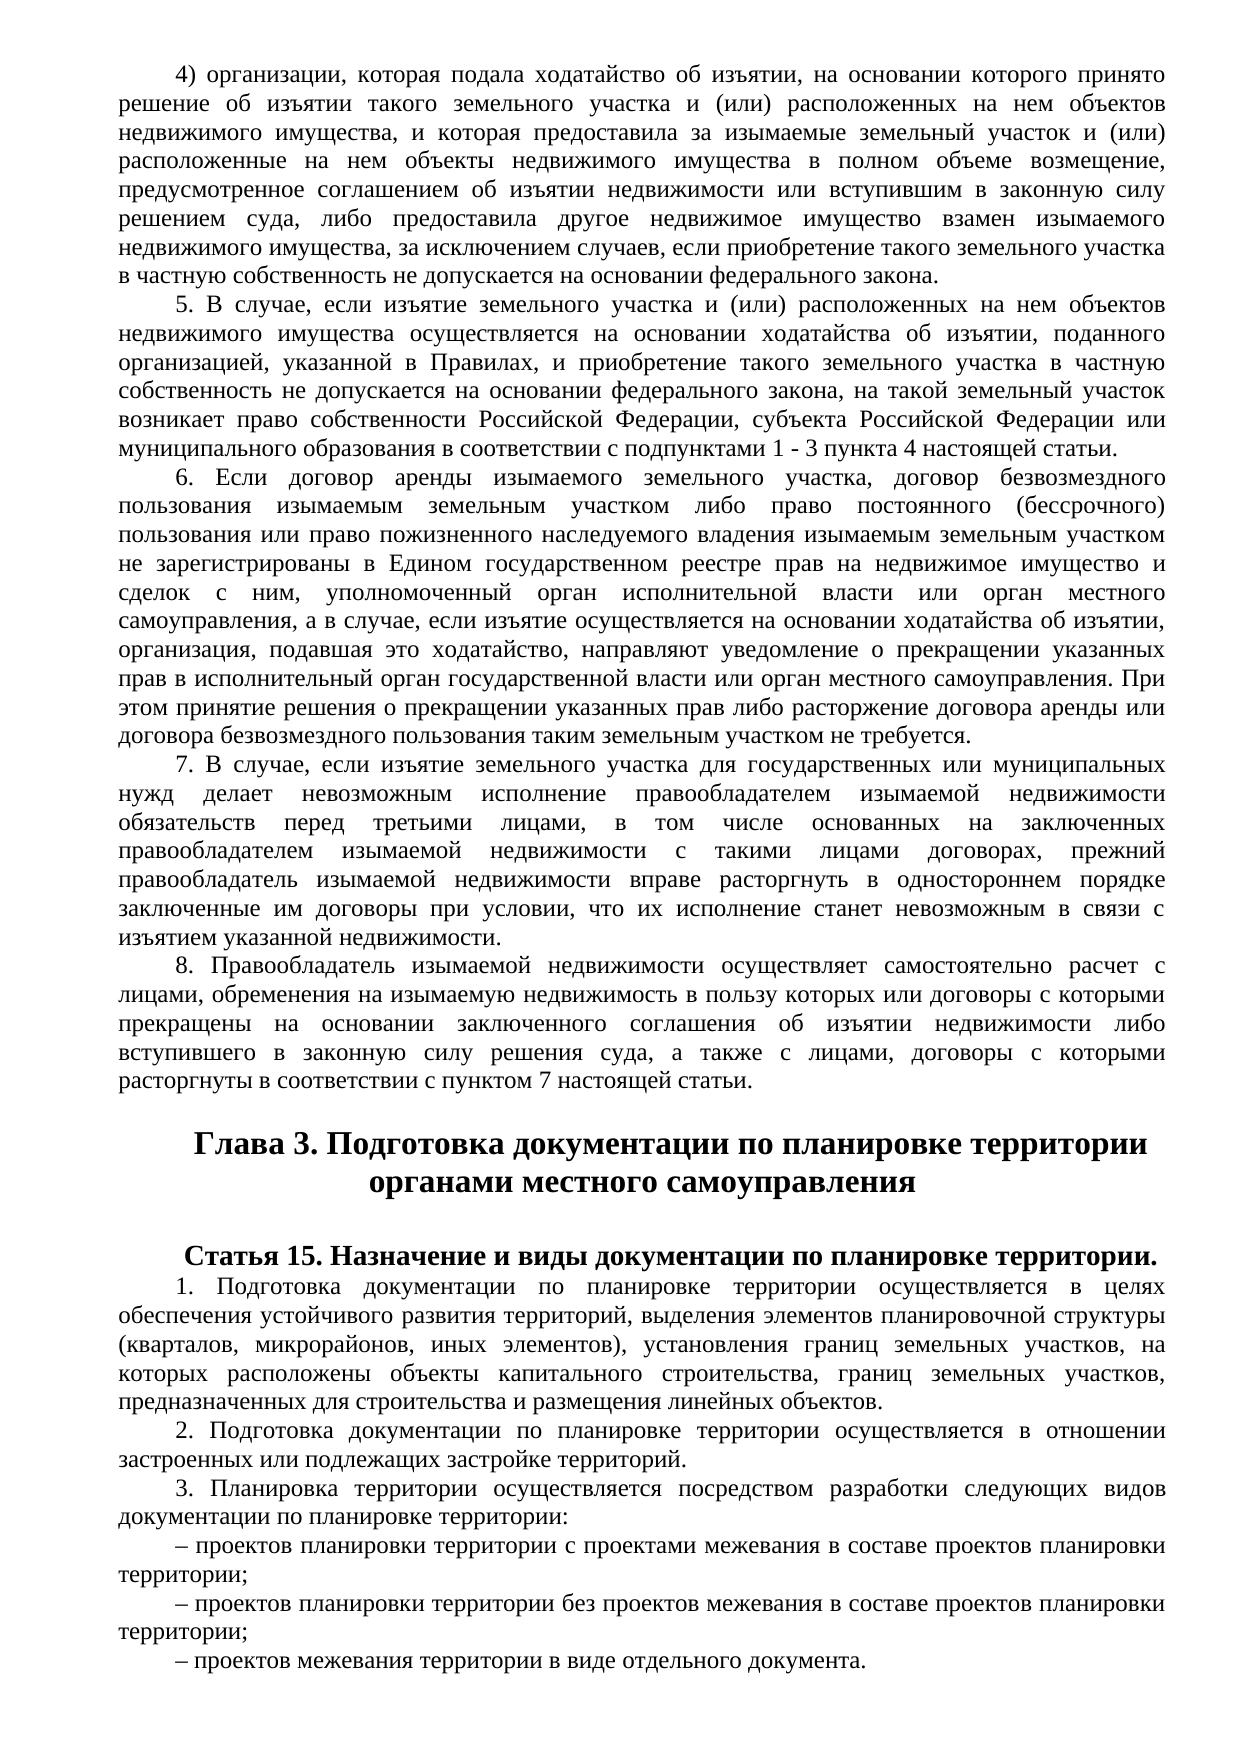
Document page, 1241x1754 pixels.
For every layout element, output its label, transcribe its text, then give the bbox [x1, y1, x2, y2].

text – проектов межевания территории в виде отдельного документа. [118, 1645, 1167, 1674]
text – проектов планировки территории с проектами межевания в составе проектов планировки территории; [118, 1530, 1167, 1588]
text Глава 3. Подготовка документации по планировке территории органами местного самоуправления [118, 1123, 1167, 1199]
text Статья 15. Назначение и виды документации по планировке территории. [118, 1238, 1167, 1271]
text 6. Если договор аренды изымаемого земельного участка, договор безвозмездного пользования изымаемым земельным участком либо право постоянного (бессрочного) пользования или право пожизненного наследуемого владения изымаемым земельным участком не зарегистрированы в Едином государственном реестре прав на недвижимое имущество и сделок с ним, уполномоченный орган исполнительной власти или орган местного самоуправления, а в случае, если изъятие осуществляется на основании ходатайства об изъятии, организация, подавшая это ходатайство, направляют уведомление о прекращении указанных прав в исполнительный орган государственной власти или орган местного самоуправления. При этом принятие решения о прекращении указанных прав либо расторжение договора аренды или договора безвозмездного пользования таким земельным участком не требуется. [118, 462, 1167, 749]
text 4) организации, которая подала ходатайство об изъятии, на основании которого принято решение об изъятии такого земельного участка и (или) расположенных на нем объектов недвижимого имущества, и которая предоставила за изымаемые земельный участок и (или) расположенные на нем объекты недвижимого имущества в полном объеме возмещение, предусмотренное соглашением об изъятии недвижимости или вступившим в законную силу решением суда, либо предоставила другое недвижимое имущество взамен изымаемого недвижимого имущества, за исключением случаев, если приобретение такого земельного участка в частную собственность не допускается на основании федерального закона. [118, 59, 1167, 289]
text 1. Подготовка документации по планировке территории осуществляется в целях обеспечения устойчивого развития территорий, выделения элементов планировочной структуры (кварталов, микрорайонов, иных элементов), установления границ земельных участков, на которых расположены объекты капитального строительства, границ земельных участков, предназначенных для строительства и размещения линейных объектов. [118, 1271, 1167, 1415]
text 8. Правообладатель изымаемой недвижимости осуществляет самостоятельно расчет с лицами, обременения на изымаемую недвижимость в пользу которых или договоры с которыми прекращены на основании заключенного соглашения об изъятии недвижимости либо вступившего в законную силу решения суда, а также с лицами, договоры с которыми расторгнуты в соответствии с пунктом 7 настоящей статьи. [118, 950, 1167, 1094]
text 5. В случае, если изъятие земельного участка и (или) расположенных на нем объектов недвижимого имущества осуществляется на основании ходатайства об изъятии, поданного организацией, указанной в Правилах, и приобретение такого земельного участка в частную собственность не допускается на основании федерального закона, на такой земельный участок возникает право собственности Российской Федерации, субъекта Российской Федерации или муниципального образования в соответствии с подпунктами 1 - 3 пункта 4 настоящей статьи. [118, 289, 1167, 462]
text 3. Планировка территории осуществляется посредством разработки следующих видов документации по планировке территории: [118, 1473, 1167, 1530]
text 7. В случае, если изъятие земельного участка для государственных или муниципальных нужд делает невозможным исполнение правообладателем изымаемой недвижимости обязательств перед третьими лицами, в том числе основанных на заключенных правообладателем изымаемой недвижимости с такими лицами договорах, прежний правообладатель изымаемой недвижимости вправе расторгнуть в одностороннем порядке заключенные им договоры при условии, что их исполнение станет невозможным в связи с изъятием указанной недвижимости. [118, 749, 1167, 950]
text 2. Подготовка документации по планировке территории осуществляется в отношении застроенных или подлежащих застройке территорий. [118, 1415, 1167, 1473]
text – проектов планировки территории без проектов межевания в составе проектов планировки территории; [118, 1588, 1167, 1645]
